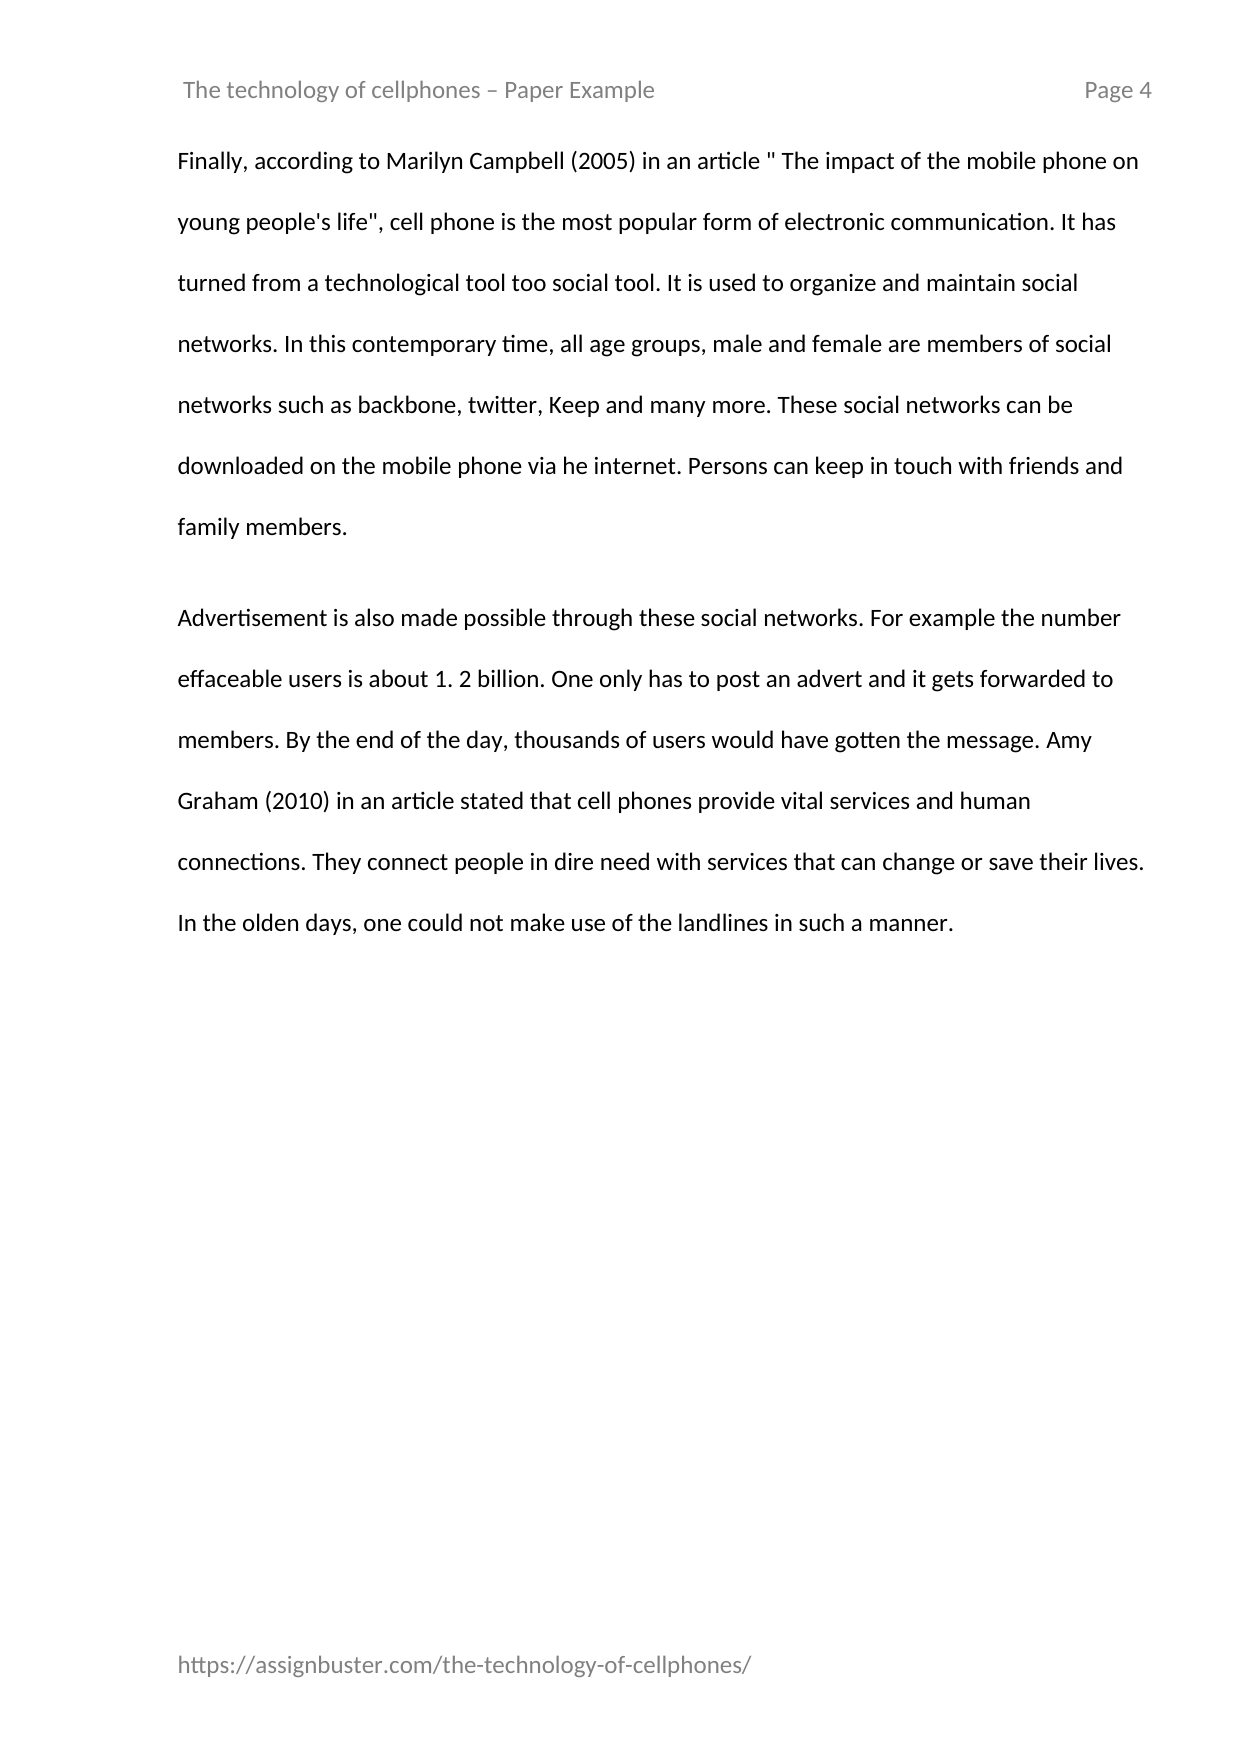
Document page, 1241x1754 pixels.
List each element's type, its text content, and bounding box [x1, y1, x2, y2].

text Finally, according to Marilyn Campbell (2005) in an article " The impact of the mobile phone on young people's life", cell phone is the most popular form of electronic communication. It has turned from a technological tool too social tool. It is used to organize and maintain social networks. In this contemporary time, all age groups, male and female are members of social networks such as backbone, twitter, Keep and many more. These social networks can be downloaded on the mobile phone via he internet. Persons can keep in touch with friends and family members. [177, 145, 1152, 542]
text Advertisement is also made possible through these social networks. For example the number effaceable users is about 1. 2 billion. One only has to post an advert and it gets forwarded to members. By the end of the day, thousands of users would have gotten the message. Amy Graham (2010) in an article stated that cell phones provide vital services and human connections. They connect people in dire need with services that can change or save their lives. In the olden days, one could not make use of the landlines in such a manner. [177, 602, 1152, 937]
